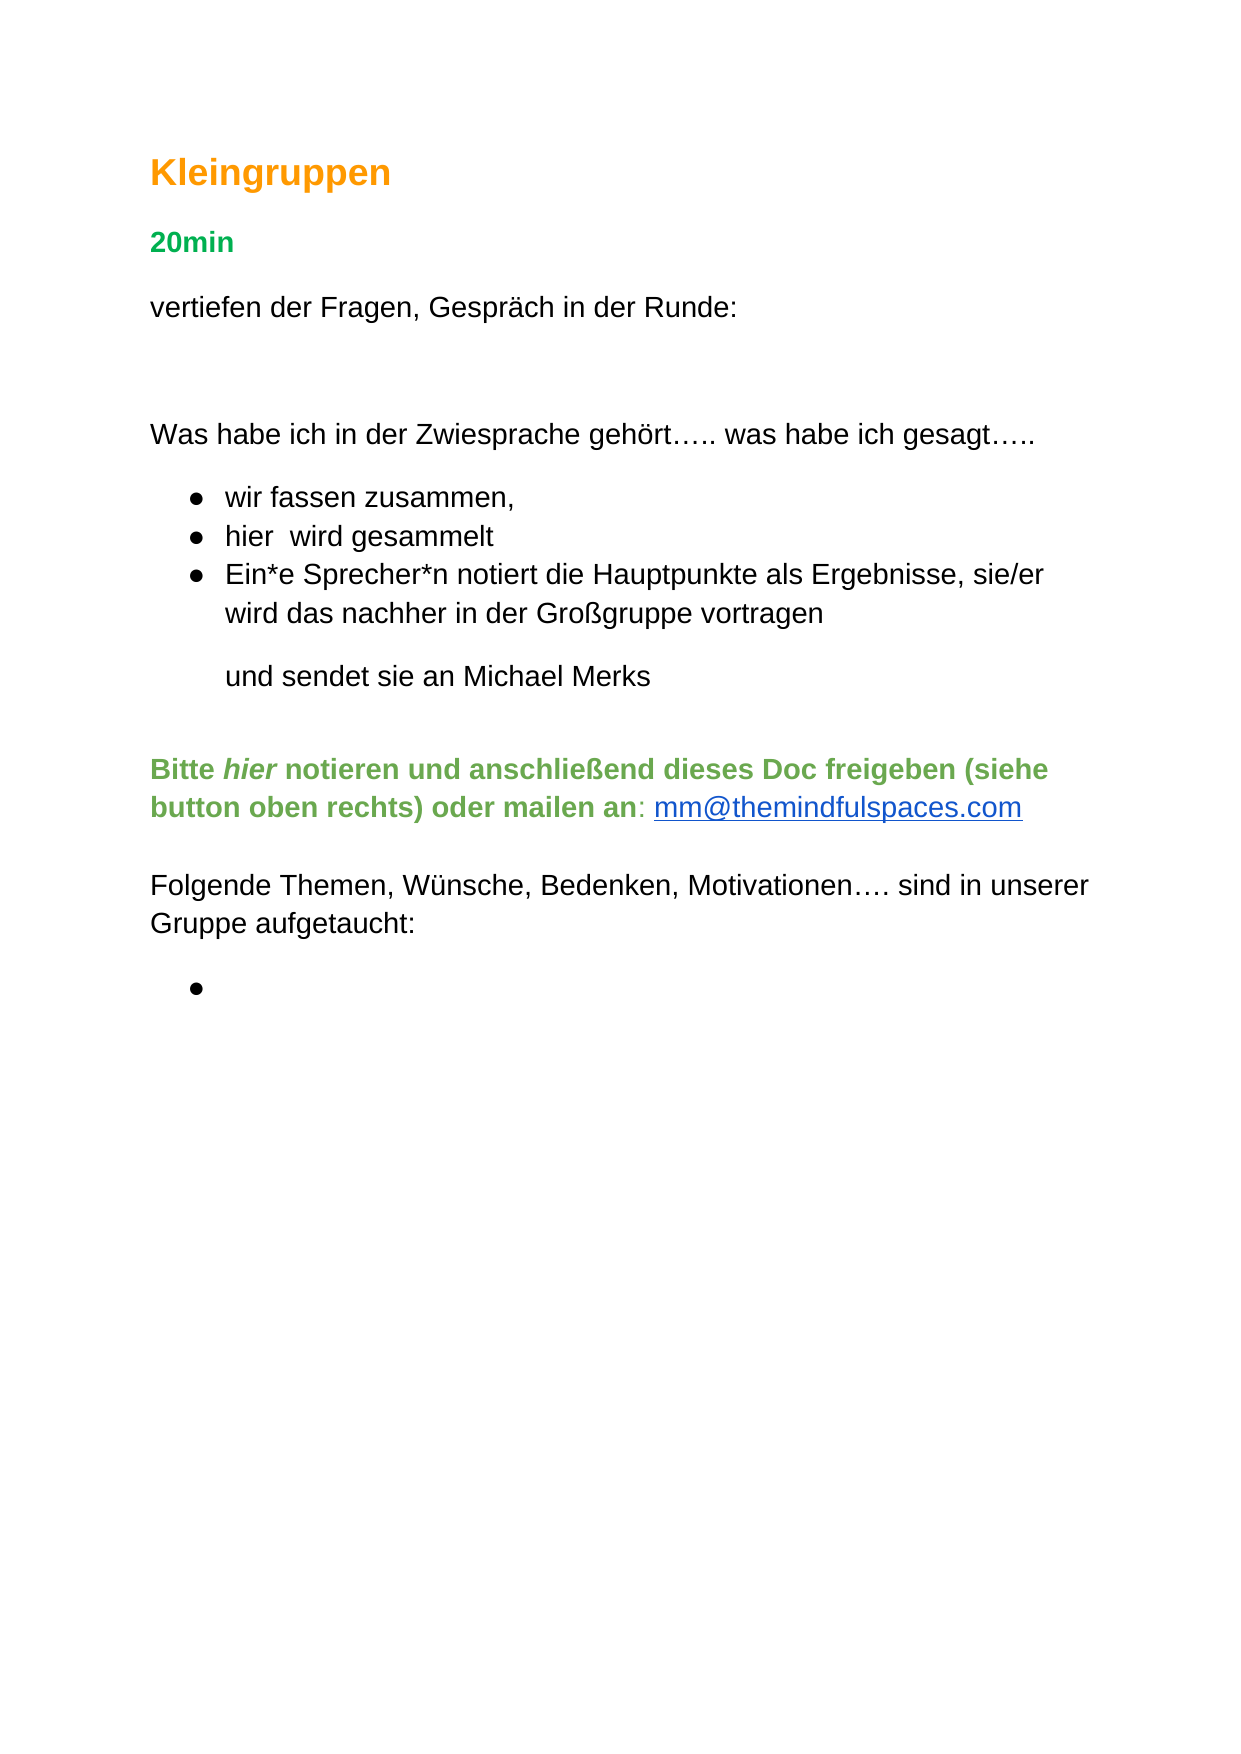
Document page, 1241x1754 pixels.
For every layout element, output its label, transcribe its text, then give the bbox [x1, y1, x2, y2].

text Bitte hier notieren und anschließend dieses Doc freigeben (siehe button oben rechts) oder mailen an: mm@themindfulspaces.com Folgende Themen, Wünsche, Bedenken, Motivationen…. sind in unserer Gruppe aufgetaucht: [150, 752, 1090, 940]
text Kleingruppen [150, 150, 1090, 193]
list wir fassen zusammen, [187, 480, 1090, 514]
list hier wird gesammelt [187, 519, 1090, 552]
list Ein*e Sprecher*n notiert die Hauptpunkte als Ergebnisse, sie/er wird das nachher in der Großgruppe vortragen [187, 557, 1090, 629]
text 20min [150, 224, 1090, 258]
text und sendet sie an Michael Merks [225, 659, 1090, 723]
text Was habe ich in der Zwiesprache gehört….. was habe ich gesagt….. [150, 417, 1090, 450]
text vertiefen der Fragen, Gespräch in der Runde: [150, 289, 1090, 323]
